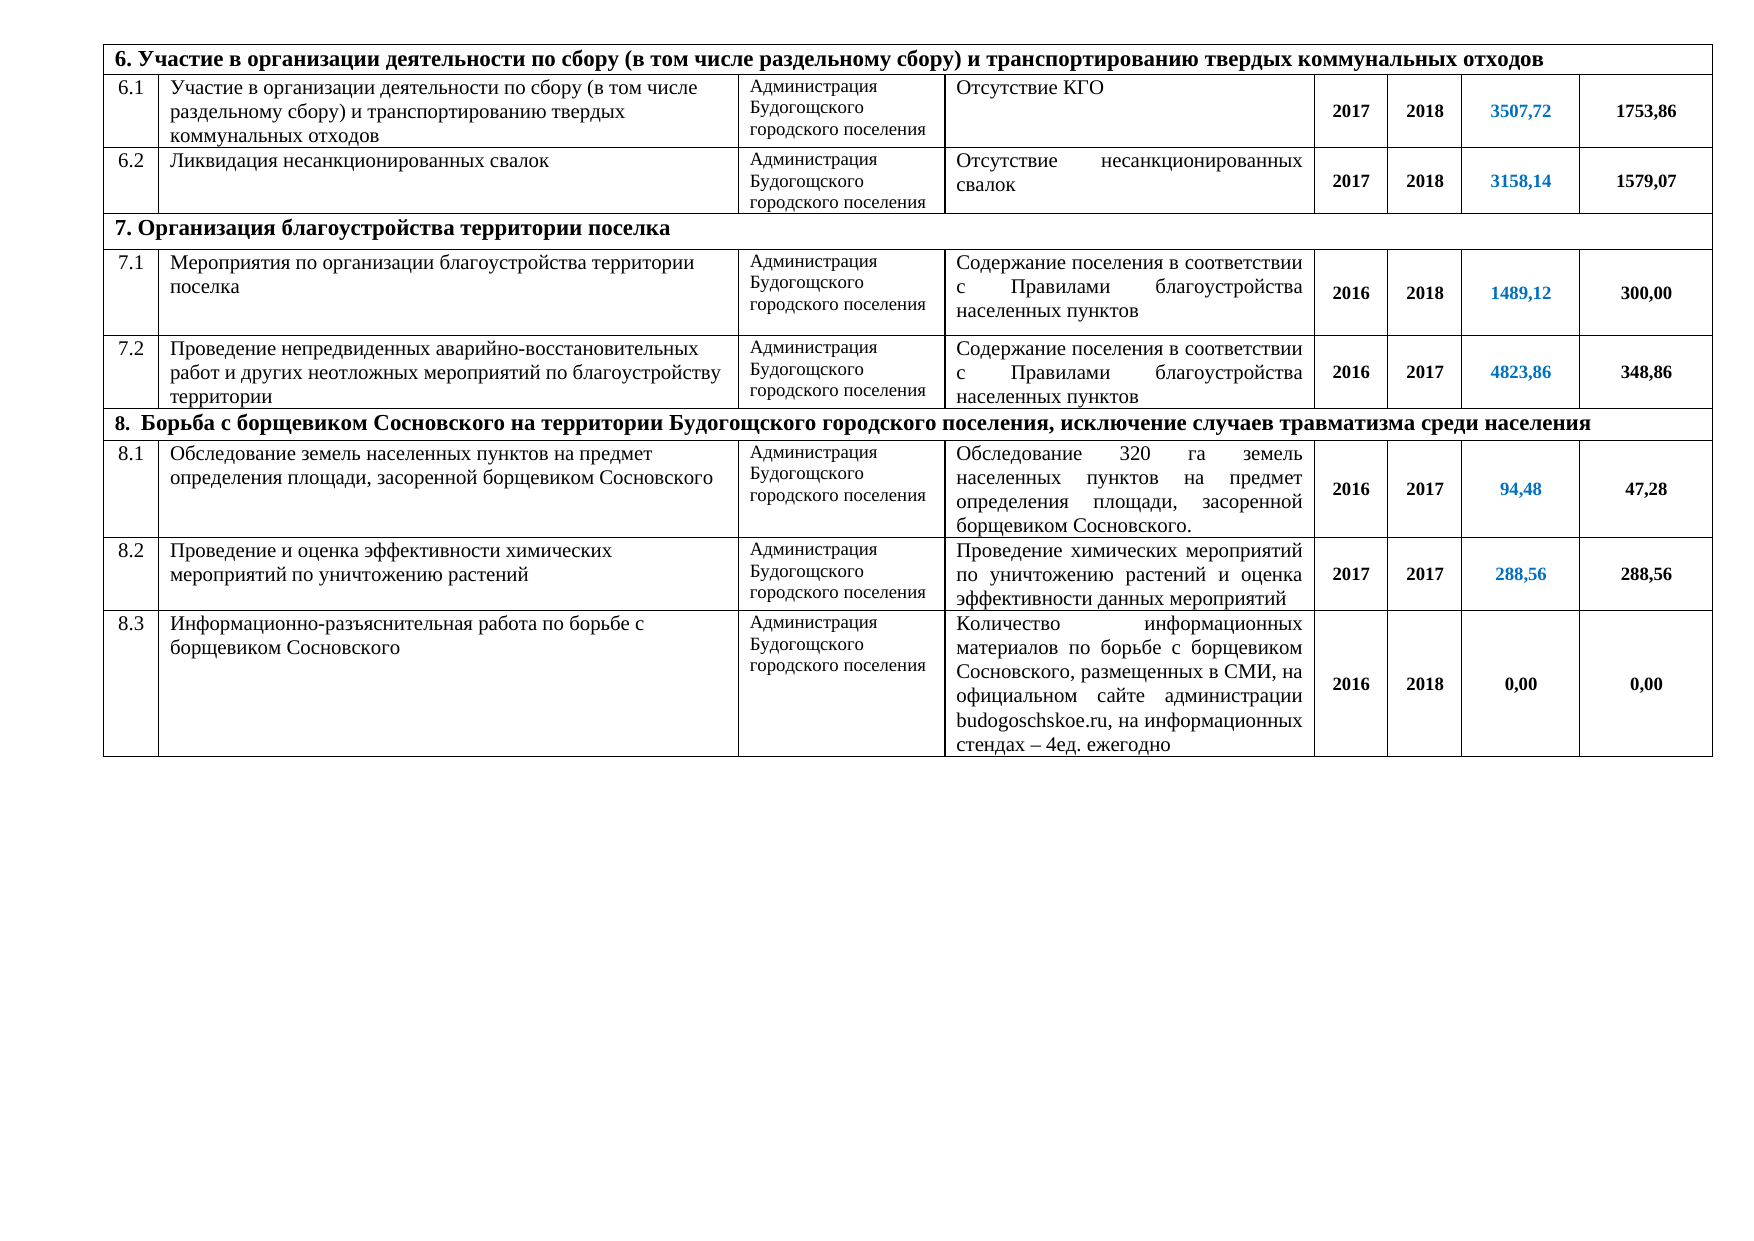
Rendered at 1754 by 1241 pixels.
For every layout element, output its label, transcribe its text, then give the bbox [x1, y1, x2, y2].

table_cell Количество информационных материалов по борьбе с борщевиком Сосновского, размещенных в СМИ, на официальном сайте администрации budogoschskoe.ru, на информационных стендах – 4ед. ежегодно [946, 611, 1314, 756]
table_cell 1753,86 [1580, 75, 1712, 147]
table_cell 2018 [1388, 250, 1461, 335]
table_cell 7.1 [104, 250, 158, 335]
table_cell Проведение и оценка эффективности химических мероприятий по уничтожению растений [159, 538, 738, 610]
table_cell 348,86 [1580, 336, 1712, 408]
table_cell 47,28 [1580, 441, 1712, 537]
table_cell 0,00 [1462, 611, 1579, 756]
table_cell Администрация Будогощского городского поселения [739, 336, 944, 408]
table_cell Проведение химических мероприятий по уничтожению растений и оценка эффективности данных мероприятий [946, 538, 1314, 610]
table_cell Администрация Будогощского городского поселения [739, 611, 944, 756]
table_cell Администрация Будогощского городского поселения [739, 148, 944, 213]
table_cell 2016 [1315, 336, 1387, 408]
table_cell 94,48 [1462, 441, 1579, 537]
table_cell 7. Организация благоустройства территории поселка [104, 214, 1712, 249]
table_cell 2016 [1315, 441, 1387, 537]
table_cell Администрация Будогощского городского поселения [739, 538, 944, 610]
table_cell 6. Участие в организации деятельности по сбору (в том числе раздельному сбору) и транспортированию твердых коммунальных отходов [104, 45, 1712, 74]
table_cell Информационно-разъяснительная работа по борьбе с борщевиком Сосновского [159, 611, 738, 756]
table_cell 2018 [1388, 75, 1461, 147]
table_cell Обследование 320 га земель населенных пунктов на предмет определения площади, засоренной борщевиком Сосновского. [946, 441, 1314, 537]
table_cell Содержание поселения в соответствии с Правилами благоустройства населенных пунктов [946, 336, 1314, 408]
table_cell 7.2 [104, 336, 158, 408]
table_cell Обследование земель населенных пунктов на предмет определения площади, засоренной борщевиком Сосновского [159, 441, 738, 537]
table_cell Проведение непредвиденных аварийно-восстановительных работ и других неотложных мероприятий по благоустройству территории [159, 336, 738, 408]
table_cell 8.3 [104, 611, 158, 756]
table_cell Отсутствие несанкционированных свалок [946, 148, 1314, 213]
table_cell 300,00 [1580, 250, 1712, 335]
table_cell 6.1 [104, 75, 158, 147]
table_cell 1579,07 [1580, 148, 1712, 213]
table_cell 1489,12 [1462, 250, 1579, 335]
table_cell 8. Борьба с борщевиком Сосновского на территории Будогощского городского поселения, исключение случаев травматизма среди населения [104, 409, 1712, 440]
table_cell 8.2 [104, 538, 158, 610]
table_cell 2017 [1388, 336, 1461, 408]
table_cell 3507,72 [1462, 75, 1579, 147]
table_cell Содержание поселения в соответствии с Правилами благоустройства населенных пунктов [946, 250, 1314, 335]
table_cell Участие в организации деятельности по сбору (в том числе раздельному сбору) и транспортированию твердых коммунальных отходов [159, 75, 738, 147]
table_cell 2017 [1315, 148, 1387, 213]
table_cell 2017 [1315, 75, 1387, 147]
table_cell 8.1 [104, 441, 158, 537]
table_cell 2016 [1315, 611, 1387, 756]
table_cell 6.2 [104, 148, 158, 213]
table_cell 2018 [1388, 611, 1461, 756]
table_cell 2017 [1315, 538, 1387, 610]
table_cell 288,56 [1580, 538, 1712, 610]
table_cell Отсутствие КГО [946, 75, 1314, 147]
table_cell Ликвидация несанкционированных свалок [159, 148, 738, 213]
table_cell 3158,14 [1462, 148, 1579, 213]
table_cell Администрация Будогощского городского поселения [739, 441, 944, 537]
table_cell 2018 [1388, 148, 1461, 213]
table_cell 2017 [1388, 441, 1461, 537]
table_cell 2017 [1388, 538, 1461, 610]
table_cell Мероприятия по организации благоустройства территории поселка [159, 250, 738, 335]
table_cell 288,56 [1462, 538, 1579, 610]
table_cell 4823,86 [1462, 336, 1579, 408]
table_cell Администрация Будогощского городского поселения [739, 250, 944, 335]
table_cell 2016 [1315, 250, 1387, 335]
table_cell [739, 75, 944, 147]
table_cell 0,00 [1580, 611, 1712, 756]
